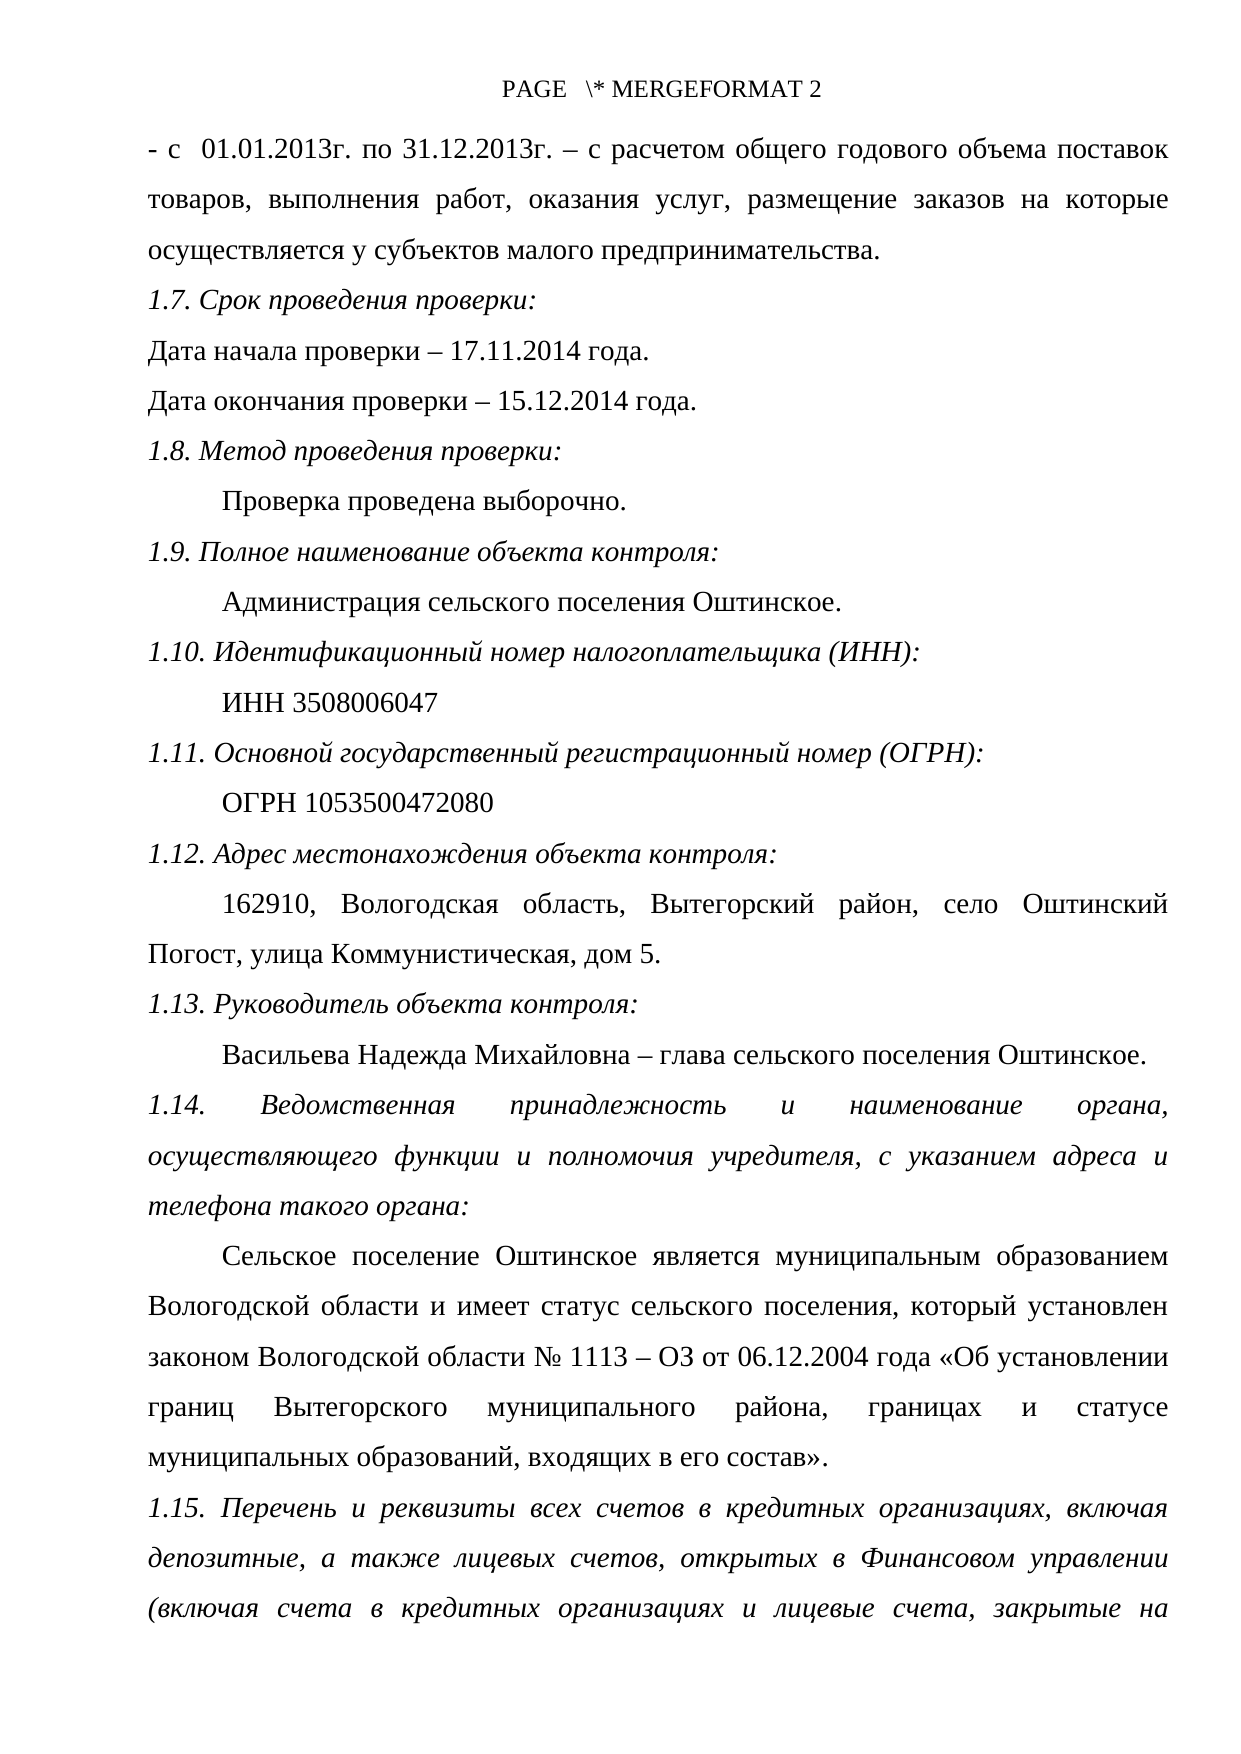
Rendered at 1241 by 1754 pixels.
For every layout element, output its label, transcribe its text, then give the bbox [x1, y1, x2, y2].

text 162910, Вологодская область, Вытегорский район, село Оштинский Погост, улица Коммунистическая, дом 5. [148, 886, 1169, 970]
text ОГРН 1053500472080 [148, 785, 1169, 819]
text 1.13. Руководитель объекта контроля: [148, 987, 1169, 1020]
text Администрация сельского поселения Оштинское. [148, 584, 1169, 618]
text Сельское поселение Оштинское является муниципальным образованием Вологодской области и имеет статус сельского поселения, который установлен законом Вологодской области № 1113 – ОЗ от 06.12.2004 года «Об установлении границ Вытегорского муниципального района, границах и статусе муниципальных образований, входящих в его состав». [148, 1238, 1169, 1473]
text - с 01.01.2013г. по 31.12.2013г. – с расчетом общего годового объема поставок товаров, выполнения работ, оказания услуг, размещение заказов на которые осуществляется у субъектов малого предпринимательства. [148, 131, 1169, 266]
text 1.11. Основной государственный регистрационный номер (ОГРН): [148, 735, 1169, 769]
text Дата начала проверки – 17.11.2014 года. [148, 333, 1169, 366]
text 1.12. Адрес местонахождения объекта контроля: [148, 836, 1169, 869]
text ИНН 3508006047 [148, 685, 1169, 718]
text Васильева Надежда Михайловна – глава сельского поселения Оштинское. [148, 1037, 1169, 1071]
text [148, 1490, 1169, 1624]
text Проверка проведена выборочно. [148, 483, 1169, 517]
text 1.8. Метод проведения проверки: [148, 433, 1169, 467]
text 1.7. Срок проведения проверки: [148, 282, 1169, 316]
text 1.9. Полное наименование объекта контроля: [148, 534, 1169, 567]
text 1.14. Ведомственная принадлежность и наименование органа, осуществляющего функции и полномочия учредителя, с указанием адреса и телефона такого органа: [148, 1087, 1169, 1221]
text 1.10. Идентификационный номер налогоплательщика (ИНН): [148, 634, 1169, 668]
text Дата окончания проверки – 15.12.2014 года. [148, 383, 1169, 416]
